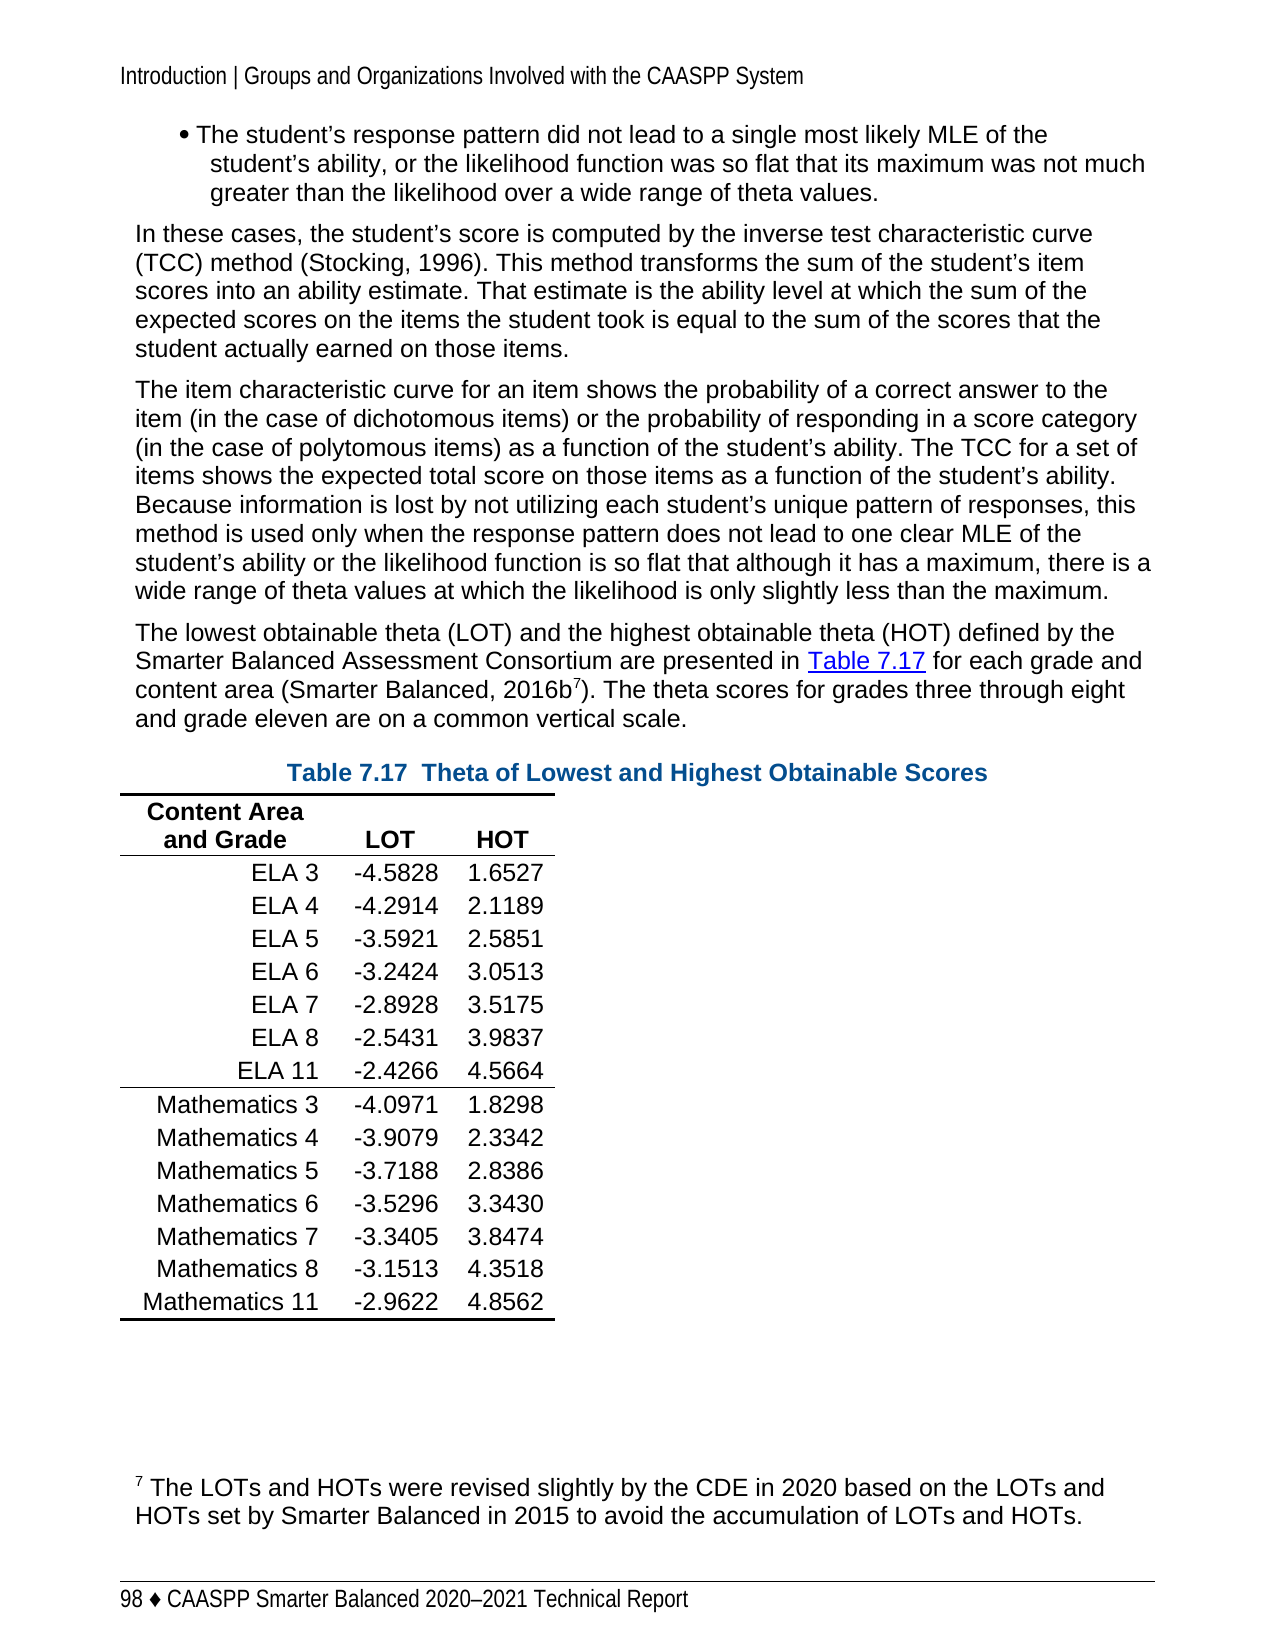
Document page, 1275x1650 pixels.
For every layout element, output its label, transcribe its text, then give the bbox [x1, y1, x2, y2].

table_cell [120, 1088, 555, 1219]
text In these cases, the student’s score is computed by the inverse test characteristic curve (TCC) method (Stocking, 1996). This method transforms the sum of the student’s item scores into an ability estimate. That estimate is the ability level at which the sum of the expected scores on the items the student took is equal to the sum of the scores that the student actually earned on those items. [135, 219, 1155, 363]
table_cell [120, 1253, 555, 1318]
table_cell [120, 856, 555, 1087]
text The student’s response pattern did not lead to a single most likely MLE of the student’s ability, or the likelihood function was so flat that its maximum was not much greater than the likelihood over a wide range of theta values. [180, 120, 1155, 206]
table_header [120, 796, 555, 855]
text The item characteristic curve for an item shows the probability of a correct answer to the item (in the case of dichotomous items) or the probability of responding in a score category (in the case of polytomous items) as a function of the student’s ability. The TCC for a set of items shows the expected total score on those items as a function of the student’s ability. Because information is lost by not utilizing each student’s unique pattern of responses, this method is used only when the response pattern does not lead to one clear MLE of the student’s ability or the likelihood function is so flat that although it has a maximum, there is a wide range of theta values at which the likelihood is only slightly less than the maximum. [135, 375, 1155, 605]
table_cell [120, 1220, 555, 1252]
